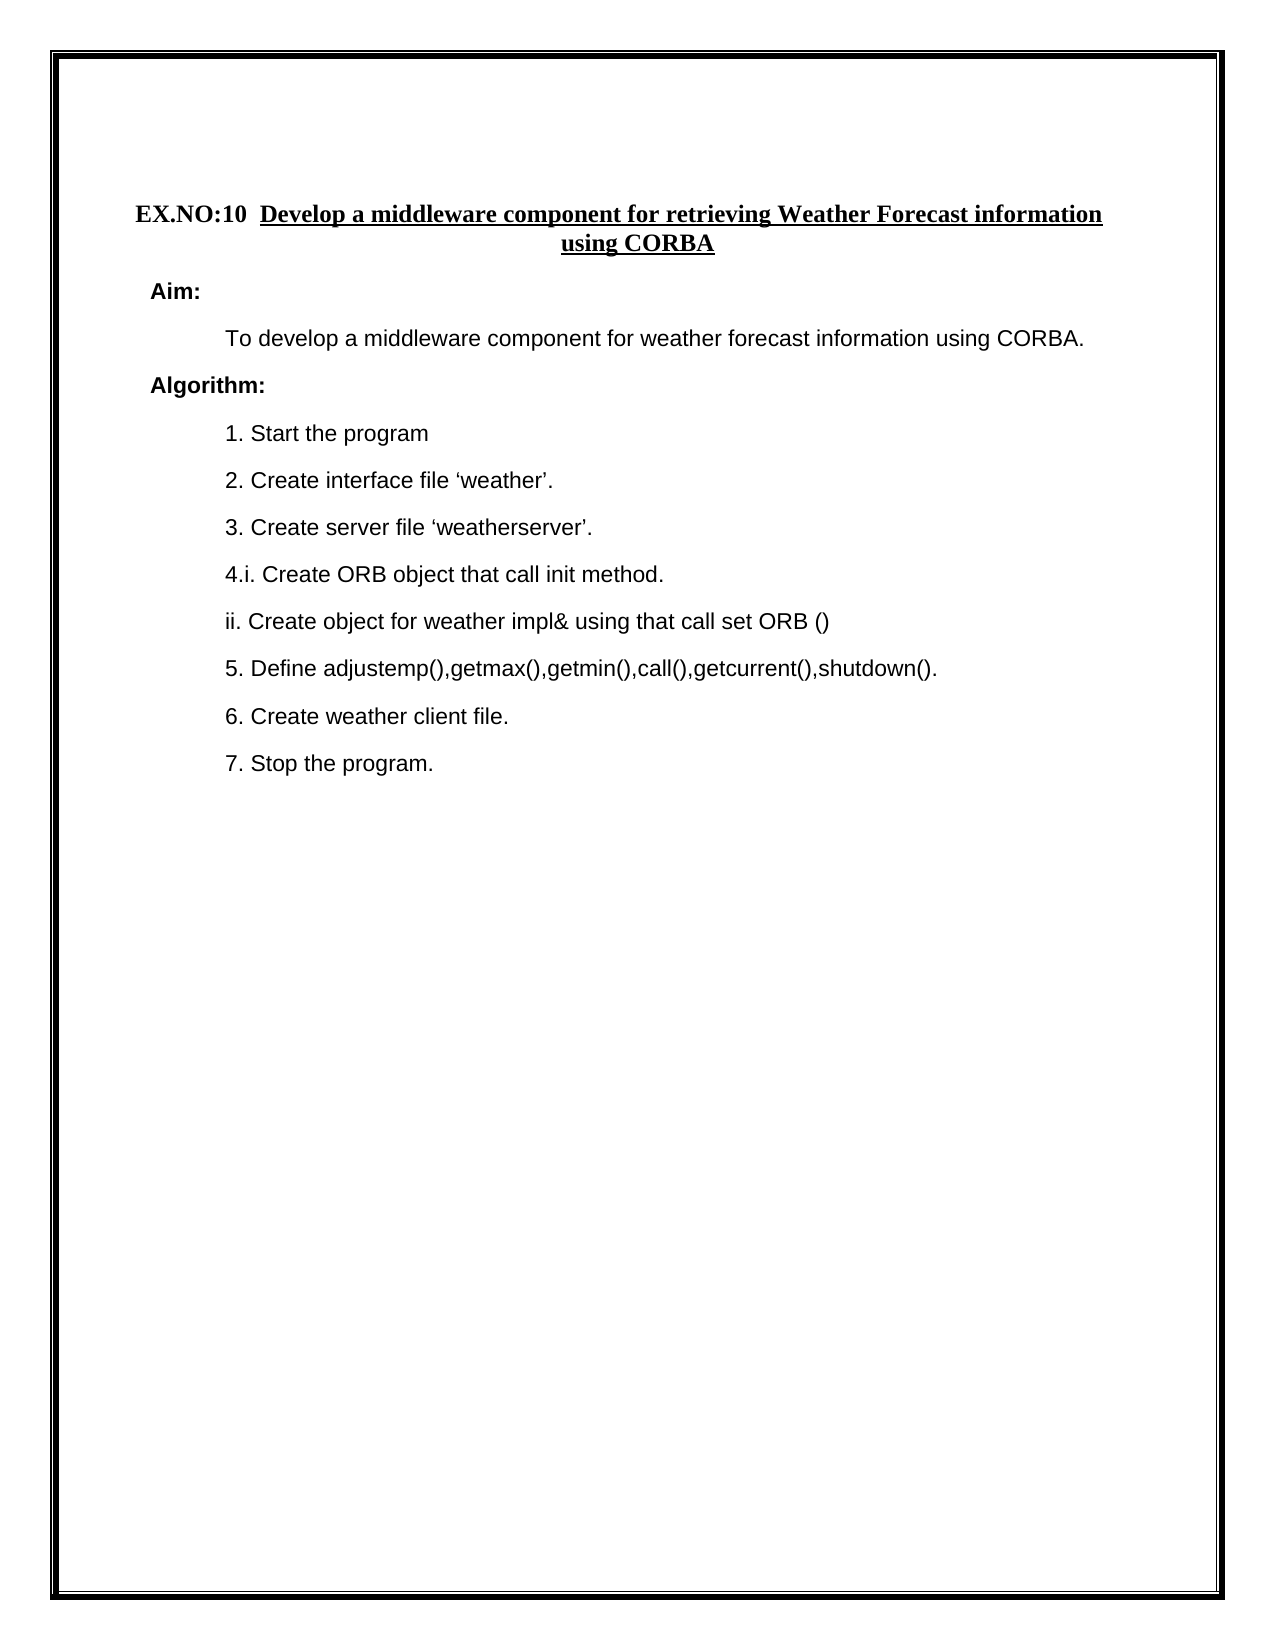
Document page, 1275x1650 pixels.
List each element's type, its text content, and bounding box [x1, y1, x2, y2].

text EX.NO:10 Develop a middleware component for retrieving Weather Forecast information using CORBA [112, 199, 1125, 257]
text ii. Create object for weather impl& using that call set ORB () [225, 608, 1125, 634]
text 1. Start the program [225, 419, 1125, 446]
text 3. Create server file ‘weatherserver’. [225, 514, 1125, 540]
text 2. Create interface file ‘weather’. [225, 467, 1125, 493]
text Algorithm: [150, 372, 1125, 399]
text 6. Create weather client file. [225, 703, 1125, 729]
text Aim: [150, 278, 1125, 304]
text 5. Define adjustemp(),getmax(),getmin(),call(),getcurrent(),shutdown(). [225, 655, 1125, 682]
text To develop a middleware component for weather forecast information using CORBA. [150, 325, 1125, 351]
text 7. Stop the program. [225, 750, 1125, 776]
text 4.i. Create ORB object that call init method. [225, 561, 1125, 587]
